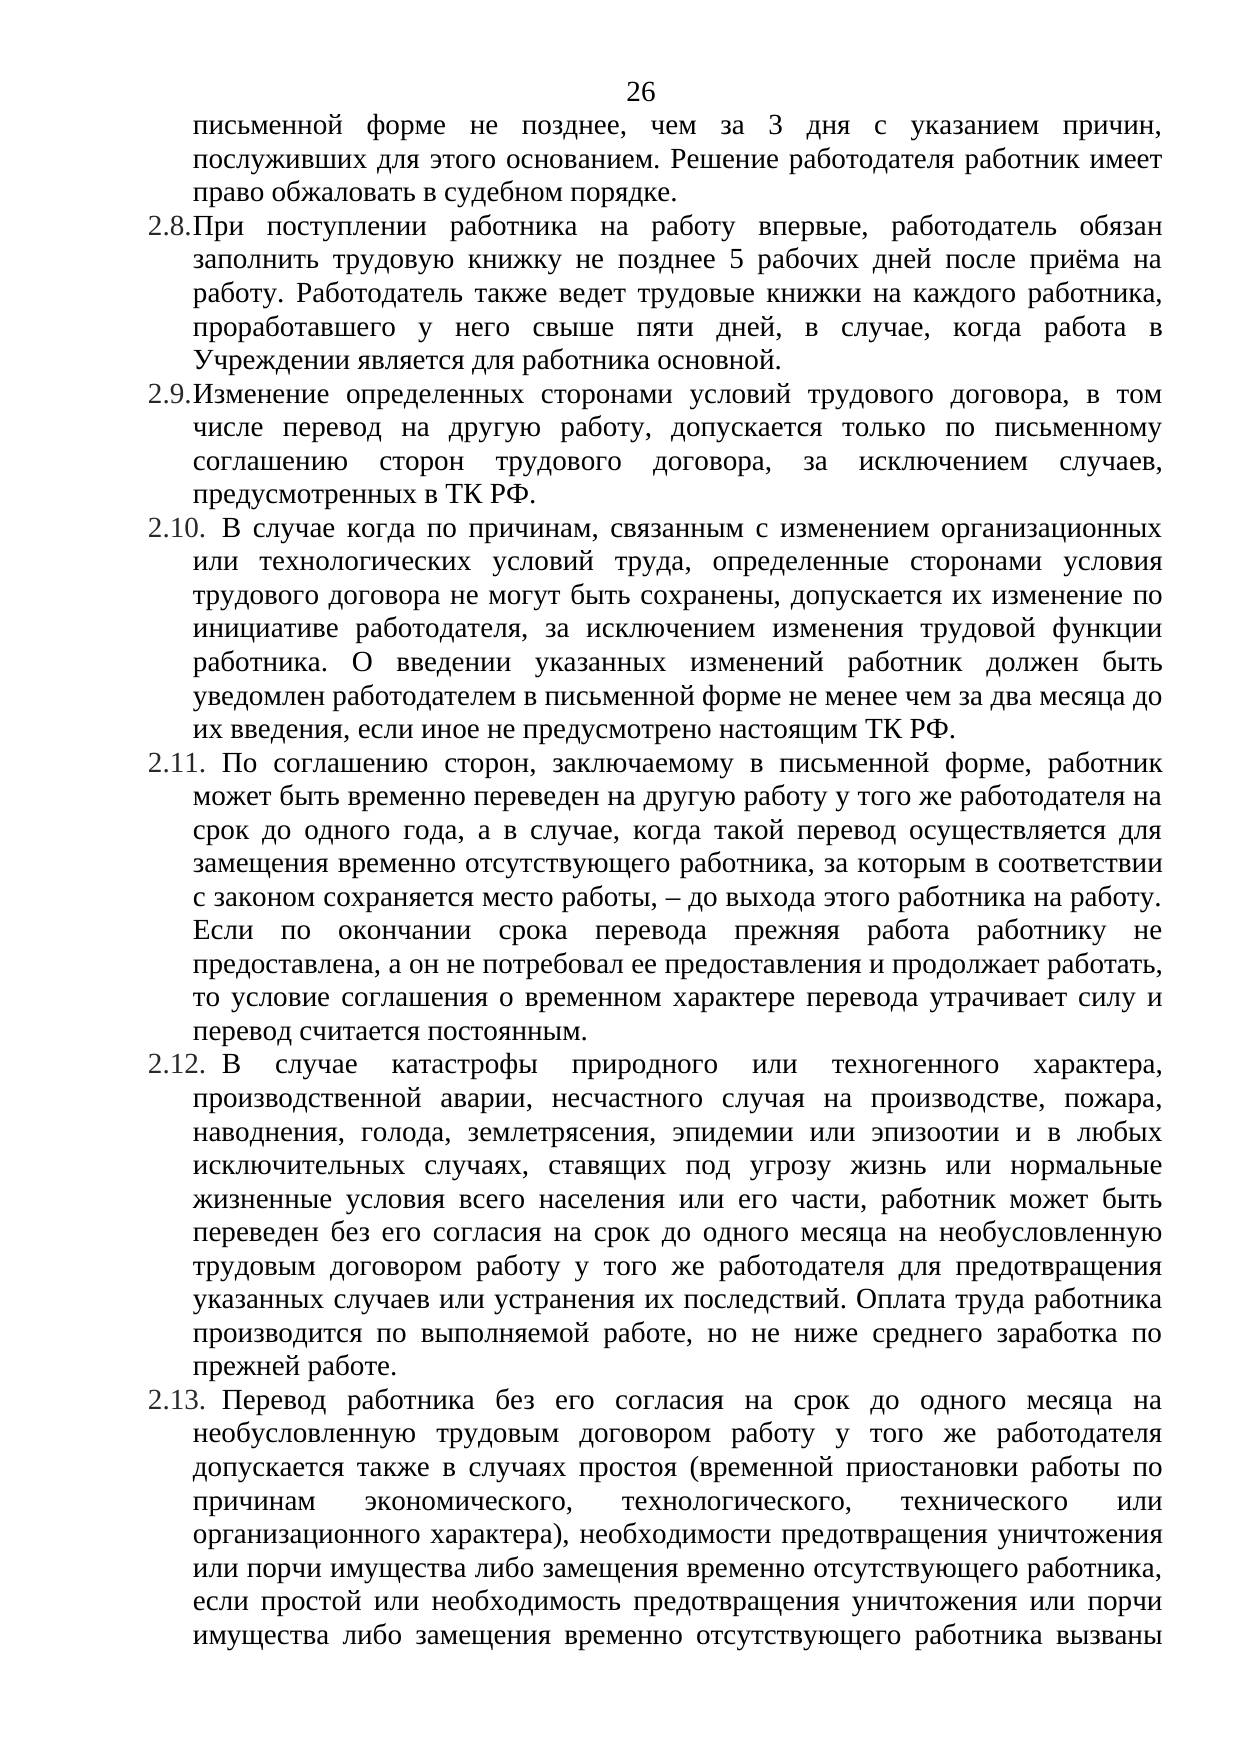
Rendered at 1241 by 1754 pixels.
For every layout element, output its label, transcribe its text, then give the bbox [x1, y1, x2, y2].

list При поступлении работника на работу впервые, работодатель обязан заполнить трудовую книжку не позднее 5 рабочих дней после приёма на работу. Работодатель также ведет трудовые книжки на каждого работника, проработавшего у него свыше пяти дней, в случае, когда работа в Учреждении является для работника основной. [148, 208, 1163, 376]
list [148, 1382, 1163, 1650]
list По соглашению сторон, заключаемому в письменной форме, работник может быть временно переведен на другую работу у того же работодателя на срок до одного года, а в случае, когда такой перевод осуществляется для замещения временно отсутствующего работника, за которым в соответствии с законом сохраняется место работы, – до выхода этого работника на работу. Если по окончании срока перевода прежняя работа работнику не предоставлена, а он не потребовал ее предоставления и продолжает работать, то условие соглашения о временном характере перевода утрачивает силу и перевод считается постоянным. [148, 745, 1163, 1047]
list Изменение определенных сторонами условий трудового договора, в том числе перевод на другую работу, допускается только по письменному соглашению сторон трудового договора, за исключением случаев, предусмотренных в ТК РФ. [148, 376, 1163, 510]
list В случае катастрофы природного или техногенного характера, производственной аварии, несчастного случая на производстве, пожара, наводнения, голода, землетрясения, эпидемии или эпизоотии и в любых исключительных случаях, ставящих под угрозу жизнь или нормальные жизненные условия всего населения или его части, работник может быть переведен без его согласия на срок до одного месяца на необусловленную трудовым договором работу у того же работодателя для предотвращения указанных случаев или устранения их последствий. Оплата труда работника производится по выполняемой работе, но не ниже среднего заработка по прежней работе. [148, 1047, 1163, 1382]
list В случае когда по причинам, связанным с изменением организационных или технологических условий труда, определенные сторонами условия трудового договора не могут быть сохранены, допускается их изменение по инициативе работодателя, за исключением изменения трудовой функции работника. О введении указанных изменений работник должен быть уведомлен работодателем в письменной форме не менее чем за два месяца до их введения, если иное не предусмотрено настоящим ТК РФ. [148, 510, 1163, 745]
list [148, 107, 1163, 208]
